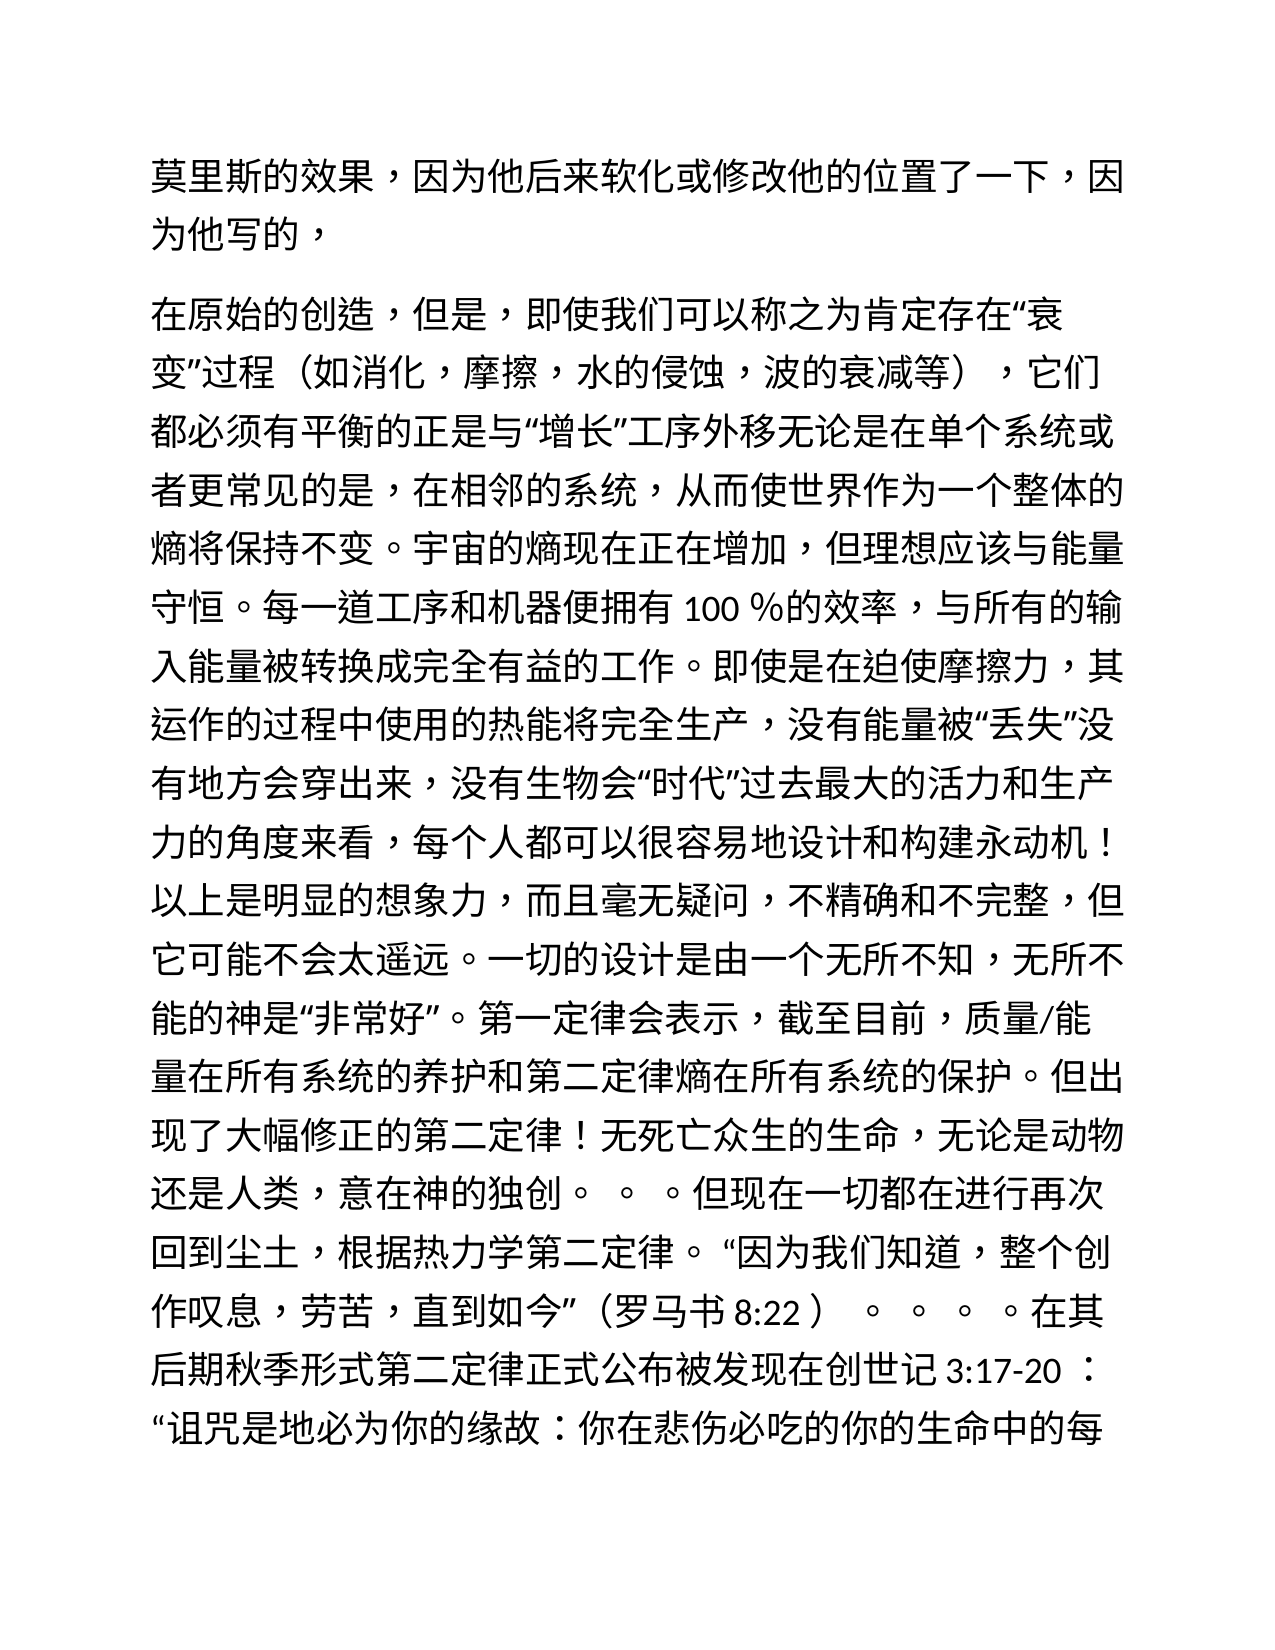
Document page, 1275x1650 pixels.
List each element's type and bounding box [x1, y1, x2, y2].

text [150, 150, 1125, 260]
text [150, 288, 1125, 1453]
